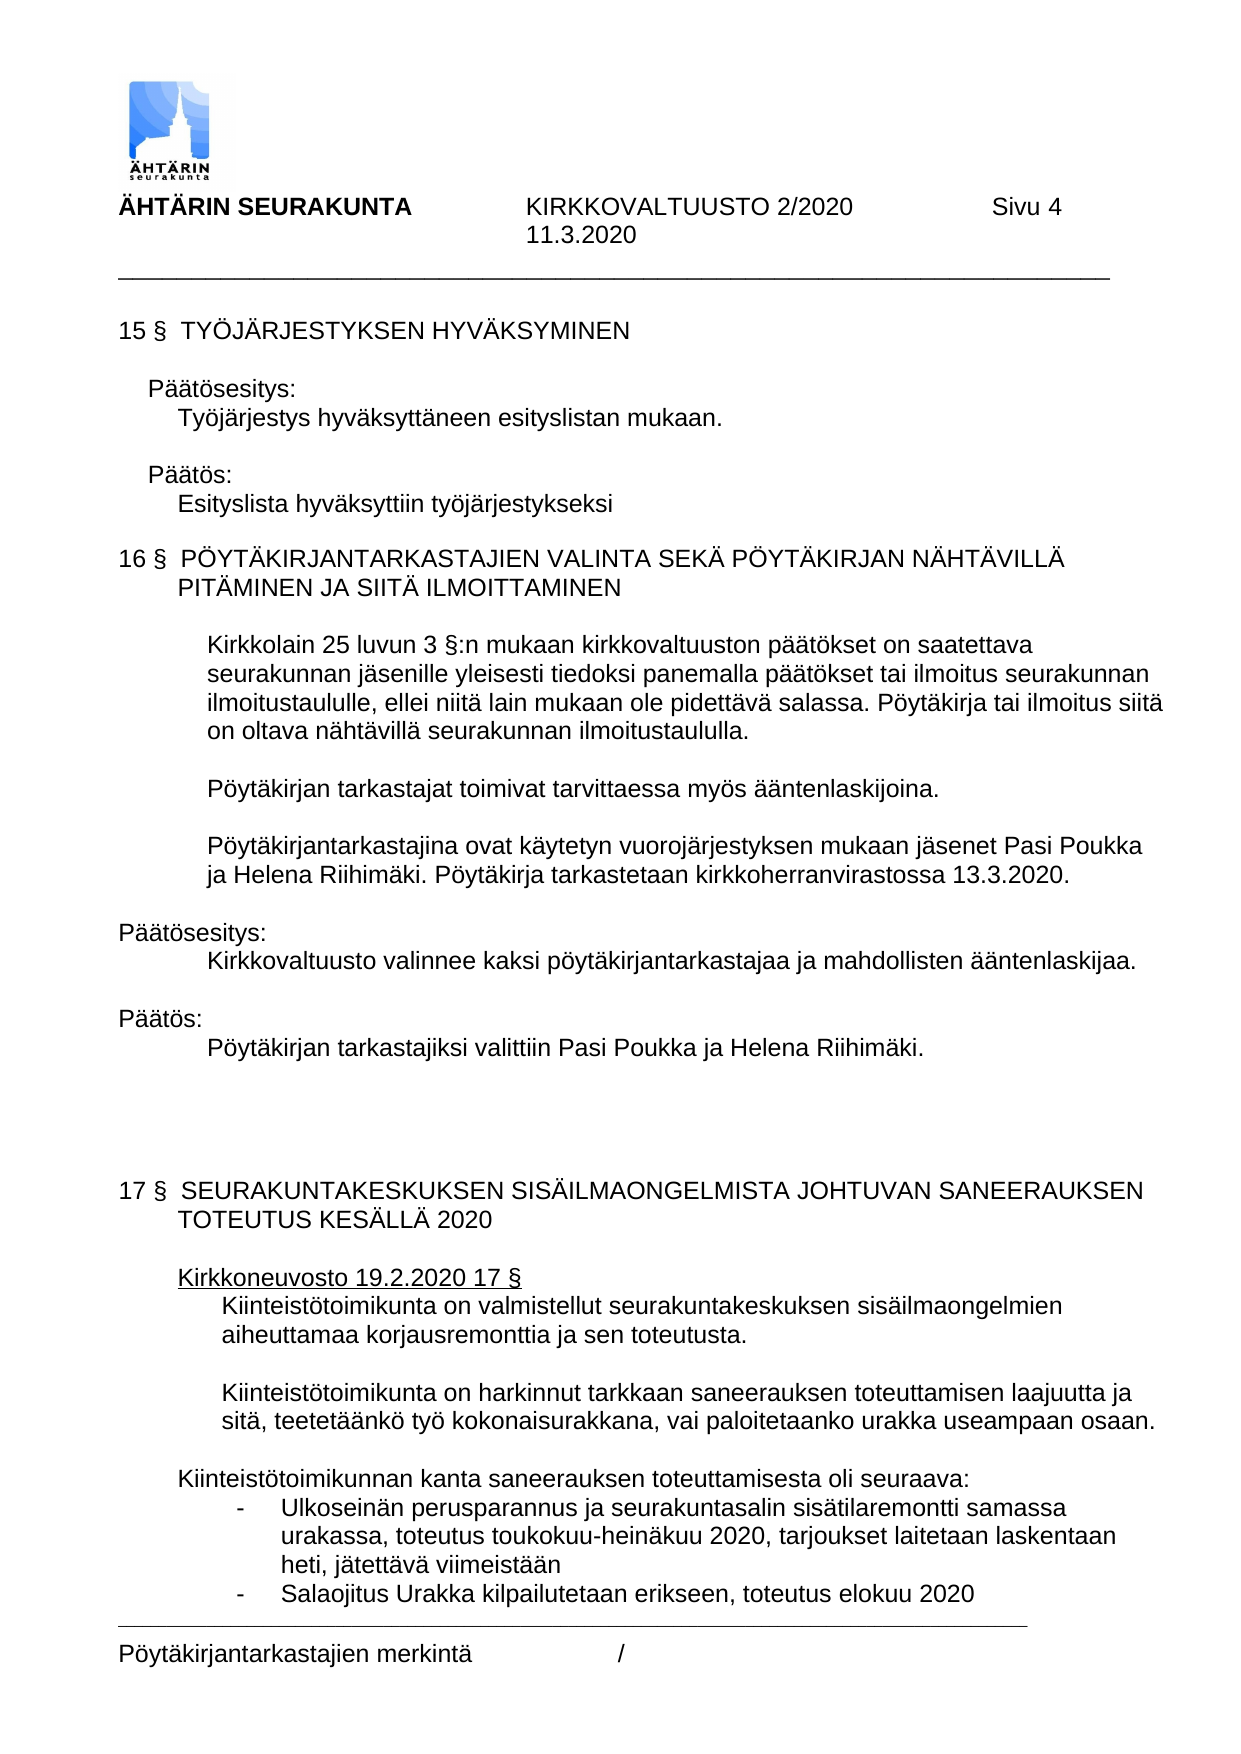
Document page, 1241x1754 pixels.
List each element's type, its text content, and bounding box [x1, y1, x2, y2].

list Ulkoseinän perusparannus ja seurakuntasalin sisätilaremontti samassa urakassa, toteutus toukokuu-heinäkuu 2020, tarjoukset laitetaan laskentaan heti, jätettävä viimeistään [236, 1493, 1167, 1579]
text Kiinteistötoimikunnan kanta saneerauksen toteuttamisesta oli seuraava: [118, 1464, 1167, 1493]
text Päätös: Esityslista hyväksyttiin työjärjestykseksi [148, 460, 1167, 517]
text Työjärjestys hyväksyttäneen esityslistan mukaan. [177, 402, 1167, 460]
text Päätösesitys: [118, 918, 1167, 946]
text Pöytäkirjan tarkastajat toimivat tarvittaessa myös ääntenlaskijoina. [207, 774, 1167, 803]
text Kirkkovaltuusto valinnee kaksi pöytäkirjantarkastajaa ja mahdollisten ääntenlaskijaa. [207, 946, 1167, 1004]
text Päätösesitys: [148, 374, 1167, 402]
text Kiinteistötoimikunta on harkinnut tarkkaan saneerauksen toteuttamisen laajuutta ja sitä, teetetäänkö työ kokonaisurakkana, vai paloitetaanko urakka useampaan osaan. [118, 1378, 1167, 1435]
text Pöytäkirjantarkastajina ovat käytetyn vuorojärjestyksen mukaan jäsenet Pasi Poukka ja Helena Riihimäki. Pöytäkirja tarkastetaan kirkkoherranvirastossa 13.3.2020. [207, 831, 1167, 889]
text Pöytäkirjan tarkastajiksi valittiin Pasi Poukka ja Helena Riihimäki. [207, 1033, 1167, 1061]
text 17 § SEURAKUNTAKESKUKSEN SISÄILMAONGELMISTA JOHTUVAN SANEERAUKSEN TOTEUTUS KESÄLLÄ 2020 [118, 1176, 1167, 1234]
text Päätös: [118, 1004, 1167, 1033]
text Kiinteistötoimikunta on valmistellut seurakuntakeskuksen sisäilmaongelmien aiheuttamaa korjausremonttia ja sen toteutusta. [118, 1291, 1167, 1349]
text 15 § TYÖJÄRJESTYKSEN HYVÄKSYMINEN [118, 316, 1167, 374]
list Salaojitus Urakka kilpailutetaan erikseen, toteutus elokuu 2020 [236, 1579, 1167, 1608]
picture [118, 73, 236, 192]
text Kirkkolain 25 luvun 3 §:n mukaan kirkkovaltuuston päätökset on saatettava seurakunnan jäsenille yleisesti tiedoksi panemalla päätökset tai ilmoitus seurakunnan ilmoitustaululle, ellei niitä lain mukaan ole pidettävä salassa. Pöytäkirja tai ilmoitus siitä on oltava nähtävillä seurakunnan ilmoitustaululla. [207, 630, 1167, 774]
text 16 § PÖYTÄKIRJANTARKASTAJIEN VALINTA SEKÄ PÖYTÄKIRJAN NÄHTÄVILLÄ PITÄMINEN JA SIITÄ ILMOITTAMINEN [118, 544, 1167, 630]
text Kirkkoneuvosto 19.2.2020 17 § [118, 1263, 1167, 1291]
